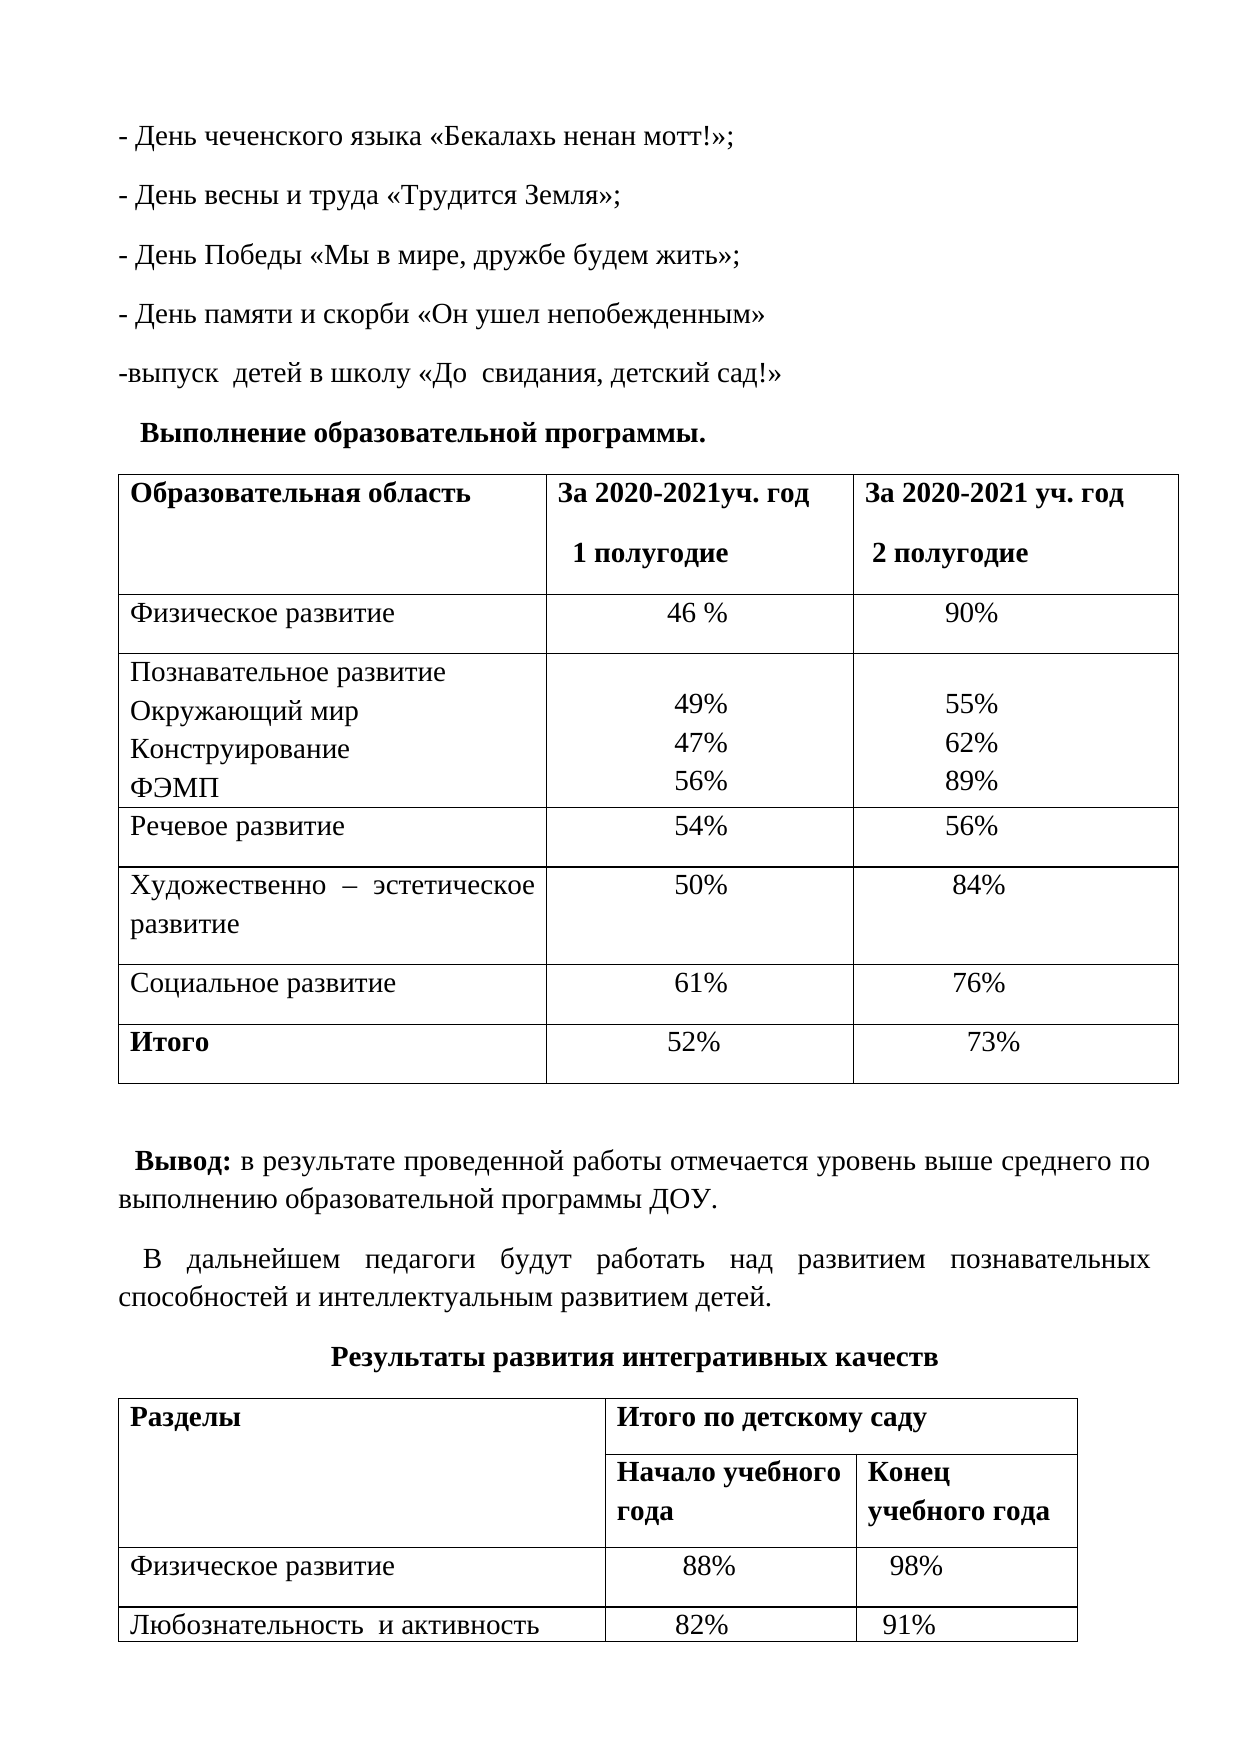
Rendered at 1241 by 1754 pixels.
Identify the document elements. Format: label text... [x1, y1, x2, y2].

table_cell Начало учебного года [606, 1455, 856, 1547]
table_cell 55% 62% 89% [854, 654, 1178, 807]
table_cell Речевое развитие [119, 808, 546, 866]
table_cell Физическое развитие [119, 595, 546, 653]
text В дальнейшем педагоги будут работать над развитием познавательных способностей и интеллектуальным развитием детей. [118, 1241, 1152, 1313]
table_cell Конец учебного года [857, 1455, 1077, 1547]
text -выпуск детей в школу «До свидания, детский сад!» [118, 356, 1152, 389]
table_cell 61% [547, 965, 853, 1023]
table_cell 50% [547, 868, 853, 964]
table_header Образовательная область [119, 475, 546, 594]
table_header За 2020-2021уч. год 1 полугодие [547, 475, 853, 594]
table_cell Физическое развитие [119, 1548, 605, 1606]
text Выполнение образовательной программы. [118, 415, 1152, 448]
table_cell 91% [857, 1608, 1077, 1641]
table_cell Социальное развитие [119, 965, 546, 1023]
table_cell 90% [854, 595, 1178, 653]
table_cell 98% [857, 1548, 1077, 1606]
text Вывод: в результате проведенной работы отмечается уровень выше среднего по выполнению образовательной программы ДОУ. [118, 1143, 1152, 1215]
text - День Победы «Мы в мире, дружбе будем жить»; [118, 237, 1152, 270]
table_cell 88% [606, 1548, 856, 1606]
table_header За 2020-2021 уч. год 2 полугодие [854, 475, 1178, 594]
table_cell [119, 1608, 605, 1641]
table_cell 73% [854, 1025, 1178, 1083]
table_cell 56% [854, 808, 1178, 866]
table_header Итого по детскому саду [606, 1399, 1077, 1453]
table_cell 84% [854, 868, 1178, 964]
table_cell 46 % [547, 595, 853, 653]
text - День чеченского языка «Бекалахь ненан мотт!»; [118, 118, 1152, 152]
table_cell 82% [606, 1608, 856, 1641]
table_cell Познавательное развитие Окружающий мир Конструирование ФЭМП [119, 654, 546, 807]
table_cell 76% [854, 965, 1178, 1023]
table_cell 52% [547, 1025, 853, 1083]
table_cell Художественно – эстетическое развитие [119, 868, 546, 964]
text - День памяти и скорби «Он ушел непобежденным» [118, 296, 1152, 330]
text - День весны и труда «Трудится Земля»; [118, 177, 1152, 211]
table_cell 49% 47% 56% [547, 654, 853, 807]
text Результаты развития интегративных качеств [118, 1339, 1152, 1372]
table_header Разделы [119, 1399, 605, 1547]
table_cell Итого [119, 1025, 546, 1083]
table_cell 54% [547, 808, 853, 866]
